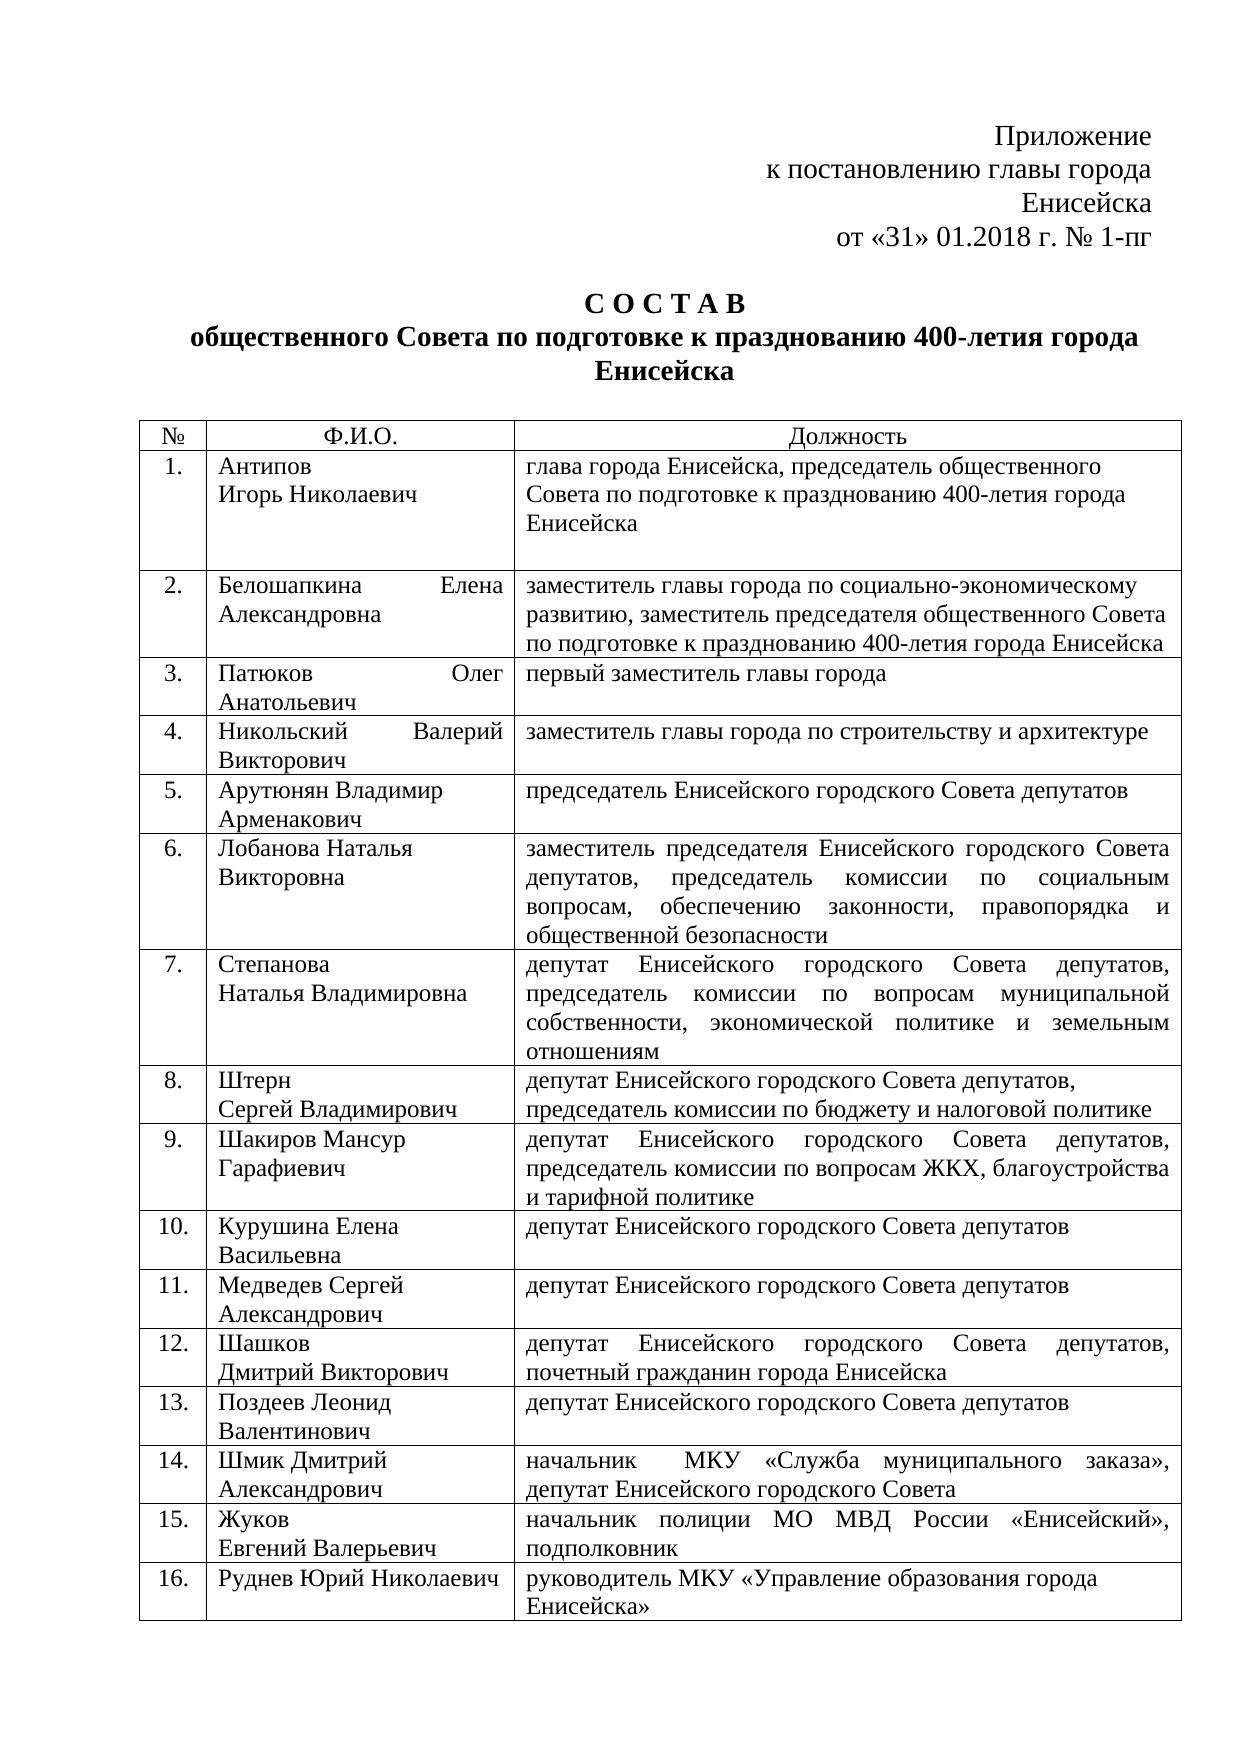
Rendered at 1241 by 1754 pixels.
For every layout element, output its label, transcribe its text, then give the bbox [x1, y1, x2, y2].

text Приложение [693, 118, 1152, 152]
table_cell Шмик Дмитрий Александрович [207, 1446, 514, 1503]
table_cell Степанова Наталья Владимировна [207, 950, 514, 1064]
table_cell Белошапкина Елена Александровна [207, 571, 514, 657]
table_cell Шашков Дмитрий Викторович [207, 1329, 514, 1386]
table_cell депутат Енисейского городского Совета депутатов, почетный гражданин города Енисейска [515, 1329, 1181, 1386]
table_cell 7. [140, 950, 206, 1064]
table_cell 2. [140, 571, 206, 657]
table_cell Руднев Юрий Николаевич [207, 1563, 514, 1620]
table_cell Патюков Олег Анатольевич [207, 658, 514, 715]
table_cell 5. [140, 775, 206, 832]
table_cell 10. [140, 1211, 206, 1269]
table_cell Антипов Игорь Николаевич [207, 451, 514, 569]
table_cell начальник МКУ «Служба муниципального заказа», депутат Енисейского городского Совета [515, 1446, 1181, 1503]
table_cell первый заместитель главы города [515, 658, 1181, 715]
table_header № [140, 421, 206, 450]
table_cell депутат Енисейского городского Совета депутатов, председатель комиссии по вопросам ЖКХ, благоустройства и тарифной политике [515, 1124, 1181, 1210]
table_cell Лобанова Наталья Викторовна [207, 834, 514, 948]
table_cell 8. [140, 1066, 206, 1123]
table_cell 6. [140, 834, 206, 948]
table_header Ф.И.О. [207, 421, 514, 450]
table_header Должность [515, 421, 1181, 450]
table_cell 11. [140, 1270, 206, 1327]
table_cell заместитель главы города по социально-экономическому развитию, заместитель председателя общественного Совета по подготовке к празднованию 400-летия города Енисейска [515, 571, 1181, 657]
table_cell Медведев Сергей Александрович [207, 1270, 514, 1327]
table_cell Жуков Евгений Валерьевич [207, 1504, 514, 1562]
table_cell глава города Енисейска, председатель общественного Совета по подготовке к празднованию 400-летия города Енисейска [515, 451, 1181, 569]
text общественного Совета по подготовке к празднованию 400-летия города Енисейска [177, 319, 1152, 386]
table_cell Никольский Валерий Викторович [207, 716, 514, 774]
table_cell 13. [140, 1387, 206, 1444]
table_cell заместитель председателя Енисейского городского Совета депутатов, председатель комиссии по социальным вопросам, обеспечению законности, правопорядка и общественной безопасности [515, 834, 1181, 948]
table_cell депутат Енисейского городского Совета депутатов [515, 1211, 1181, 1269]
text С О С Т А В [177, 286, 1152, 319]
table_cell Поздеев Леонид Валентинович [207, 1387, 514, 1444]
table_cell Арутюнян Владимир Арменакович [207, 775, 514, 832]
table_cell начальник полиции МО МВД России «Енисейский», подполковник [515, 1504, 1181, 1562]
text от «31» 01.2018 г. № 1-пг [693, 219, 1152, 252]
table_cell председатель Енисейского городского Совета депутатов [515, 775, 1181, 832]
table_cell 1. [140, 451, 206, 569]
table_cell депутат Енисейского городского Совета депутатов [515, 1387, 1181, 1444]
table_cell Штерн Сергей Владимирович [207, 1066, 514, 1123]
table_cell 4. [140, 716, 206, 774]
table_cell 15. [140, 1504, 206, 1562]
table_cell Курушина Елена Васильевна [207, 1211, 514, 1269]
table_cell Шакиров Мансур Гарафиевич [207, 1124, 514, 1210]
table_cell руководитель МКУ «Управление образования города Енисейска» [515, 1563, 1181, 1620]
text к постановлению главы города Енисейска [693, 152, 1152, 219]
table_cell заместитель главы города по строительству и архитектуре [515, 716, 1181, 774]
table_cell 12. [140, 1329, 206, 1386]
table_cell 16. [140, 1563, 206, 1620]
table_cell депутат Енисейского городского Совета депутатов [515, 1270, 1181, 1327]
table_cell депутат Енисейского городского Совета депутатов, председатель комиссии по бюджету и налоговой политике [515, 1066, 1181, 1123]
table_cell 14. [140, 1446, 206, 1503]
table_cell депутат Енисейского городского Совета депутатов, председатель комиссии по вопросам муниципальной собственности, экономической политике и земельным отношениям [515, 950, 1181, 1064]
table_cell 3. [140, 658, 206, 715]
table_cell 9. [140, 1124, 206, 1210]
